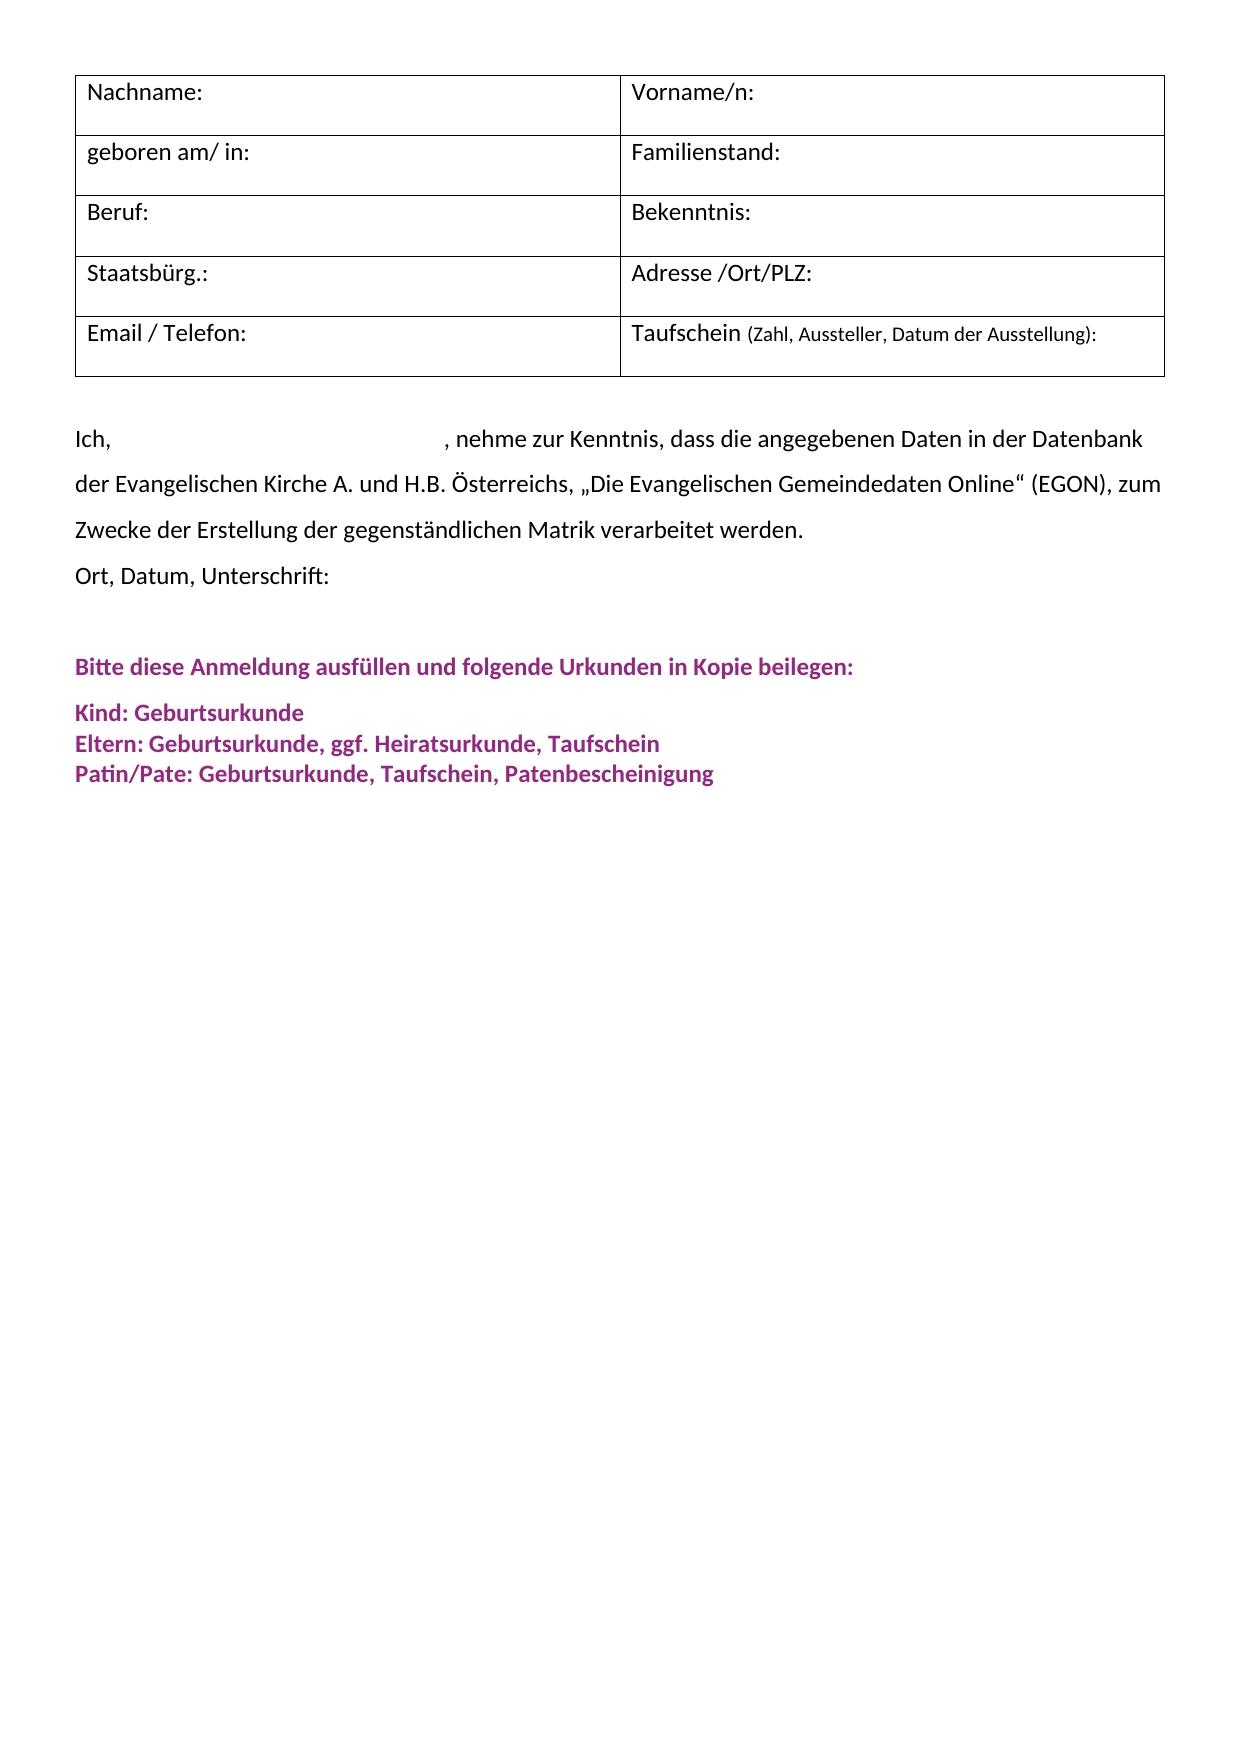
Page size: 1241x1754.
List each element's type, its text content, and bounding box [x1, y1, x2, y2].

table_header Vorname/n: [621, 76, 1164, 135]
text Eltern: Geburtsurkunde, ggf. Heiratsurkunde, Taufschein [75, 728, 1165, 758]
table_cell Staatsbürg.: [76, 257, 620, 316]
table_cell geboren am/ in: [76, 136, 620, 195]
table_cell Taufschein (Zahl, Aussteller, Datum der Ausstellung): [621, 317, 1164, 376]
table_cell Bekenntnis: [621, 196, 1164, 256]
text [75, 423, 1165, 591]
table_header Nachname: [76, 76, 620, 135]
text Patin/Pate: Geburtsurkunde, Taufschein, Patenbescheinigung [75, 758, 1165, 789]
table_cell Adresse /Ort/PLZ: [621, 257, 1164, 316]
table_cell Beruf: [76, 196, 620, 256]
table_cell Familienstand: [621, 136, 1164, 195]
text Bitte diese Anmeldung ausfüllen und folgende Urkunden in Kopie beilegen: [75, 651, 1165, 682]
text Kind: Geburtsurkunde [75, 697, 1165, 728]
table_cell Email / Telefon: [76, 317, 620, 376]
